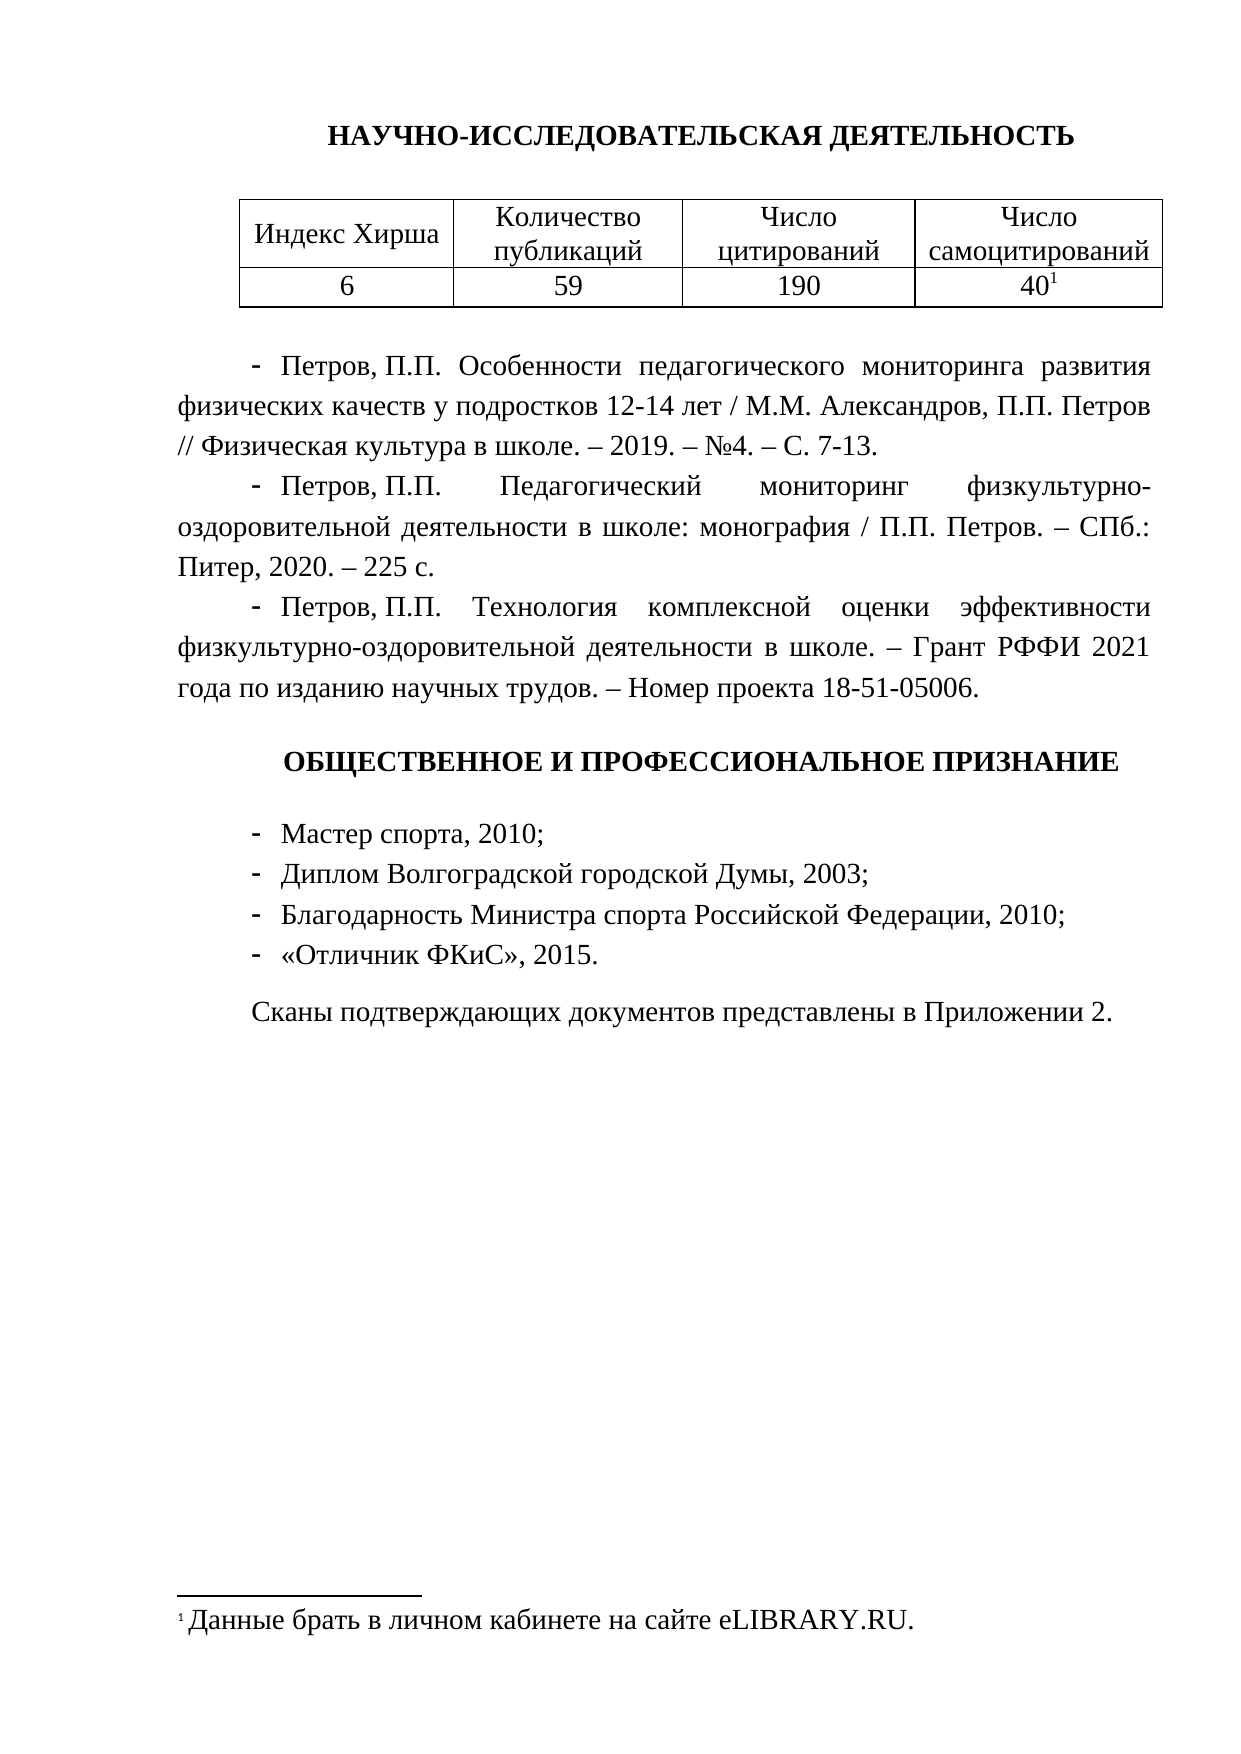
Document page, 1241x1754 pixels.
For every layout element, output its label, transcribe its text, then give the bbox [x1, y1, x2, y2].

list Благодарность Министра спорта Российской Федерации, 2010; [177, 897, 1152, 930]
table_cell 6 [240, 268, 453, 306]
list Сканы подтверждающих документов представлены в Приложении 2. [251, 994, 1152, 1028]
list Петров, П.П. Педагогический мониторинг физкультурно-оздоровительной деятельности в школе: монография / П.П. Петров. – СПб.: Питер, 2020. – 225 с. [177, 468, 1152, 582]
table_header Число самоцитирований [916, 200, 1162, 267]
list Петров, П.П. Технология комплексной оценки эффективности физкультурно-оздоровительной деятельности в школе. – Грант РФФИ 2021 года по изданию научных трудов. – Номер проекта 18-51-05006. [177, 589, 1152, 703]
table_cell 40 [916, 268, 1162, 306]
table_header Индекс Хирша [240, 200, 453, 267]
table_header Число цитирований [683, 200, 914, 267]
text НАУЧНО-ИССЛЕДОВАТЕЛЬСКАЯ ДЕЯТЕЛЬНОСТЬ [177, 118, 1152, 152]
list Диплом Волгоградской городской Думы, 2003; [177, 856, 1152, 890]
table_cell 190 [683, 268, 914, 306]
text ОБЩЕСТВЕННОЕ И ПРОФЕССИОНАЛЬНОЕ ПРИЗНАНИЕ [177, 744, 1152, 778]
list Мастер спорта, 2010; [177, 816, 1152, 850]
table_cell 59 [454, 268, 682, 306]
list «Отличник ФКиС», 2015. [177, 937, 1152, 971]
table_header Количество публикаций [454, 200, 682, 267]
list Петров, П.П. Особенности педагогического мониторинга развития физических качеств у подростков 12-14 лет / М.М. Александров, П.П. Петров // Физическая культура в школе. – 2019. – №4. – С. 7-13. [177, 348, 1152, 462]
